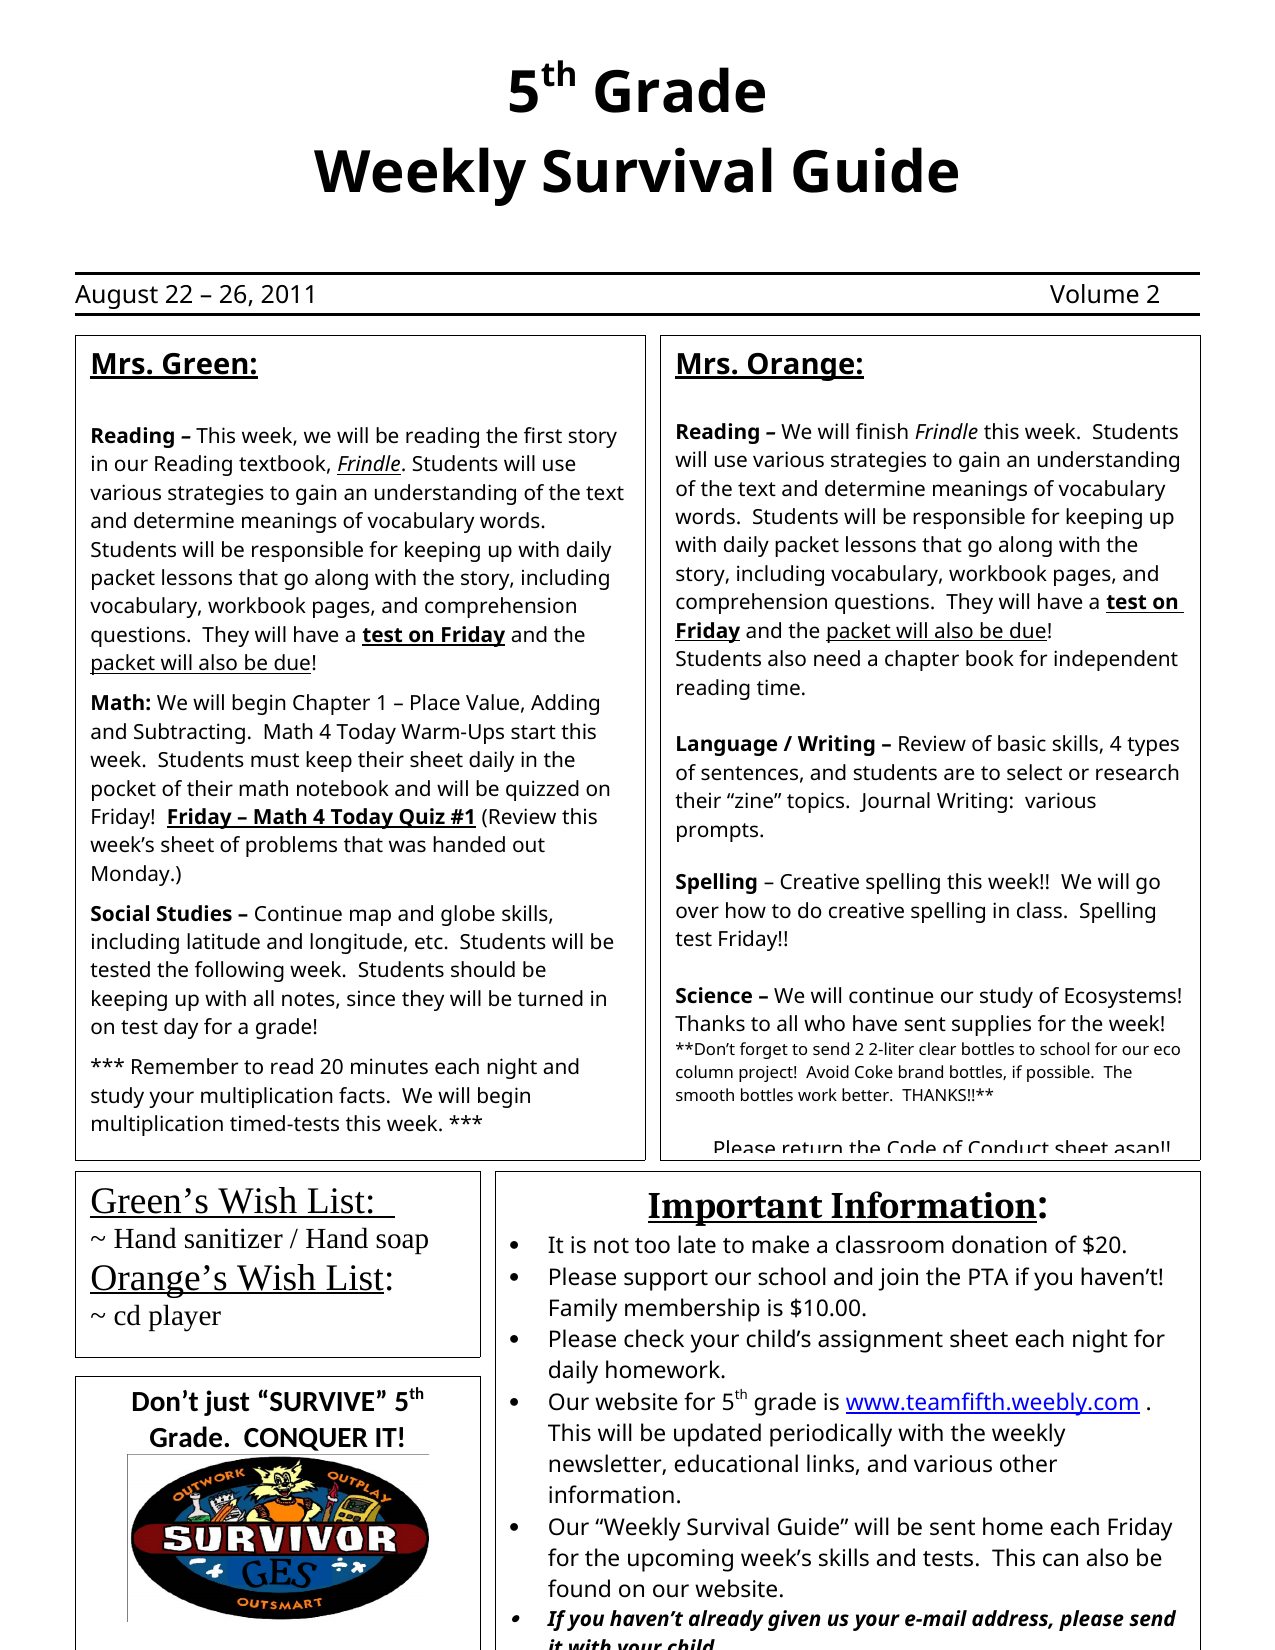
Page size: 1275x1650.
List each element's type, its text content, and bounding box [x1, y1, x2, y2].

title 5th Grade [75, 11, 1200, 130]
text August 22 – 26, 2011 Volume 2 [75, 275, 1200, 313]
title Weekly Survival Guide [75, 130, 1200, 272]
